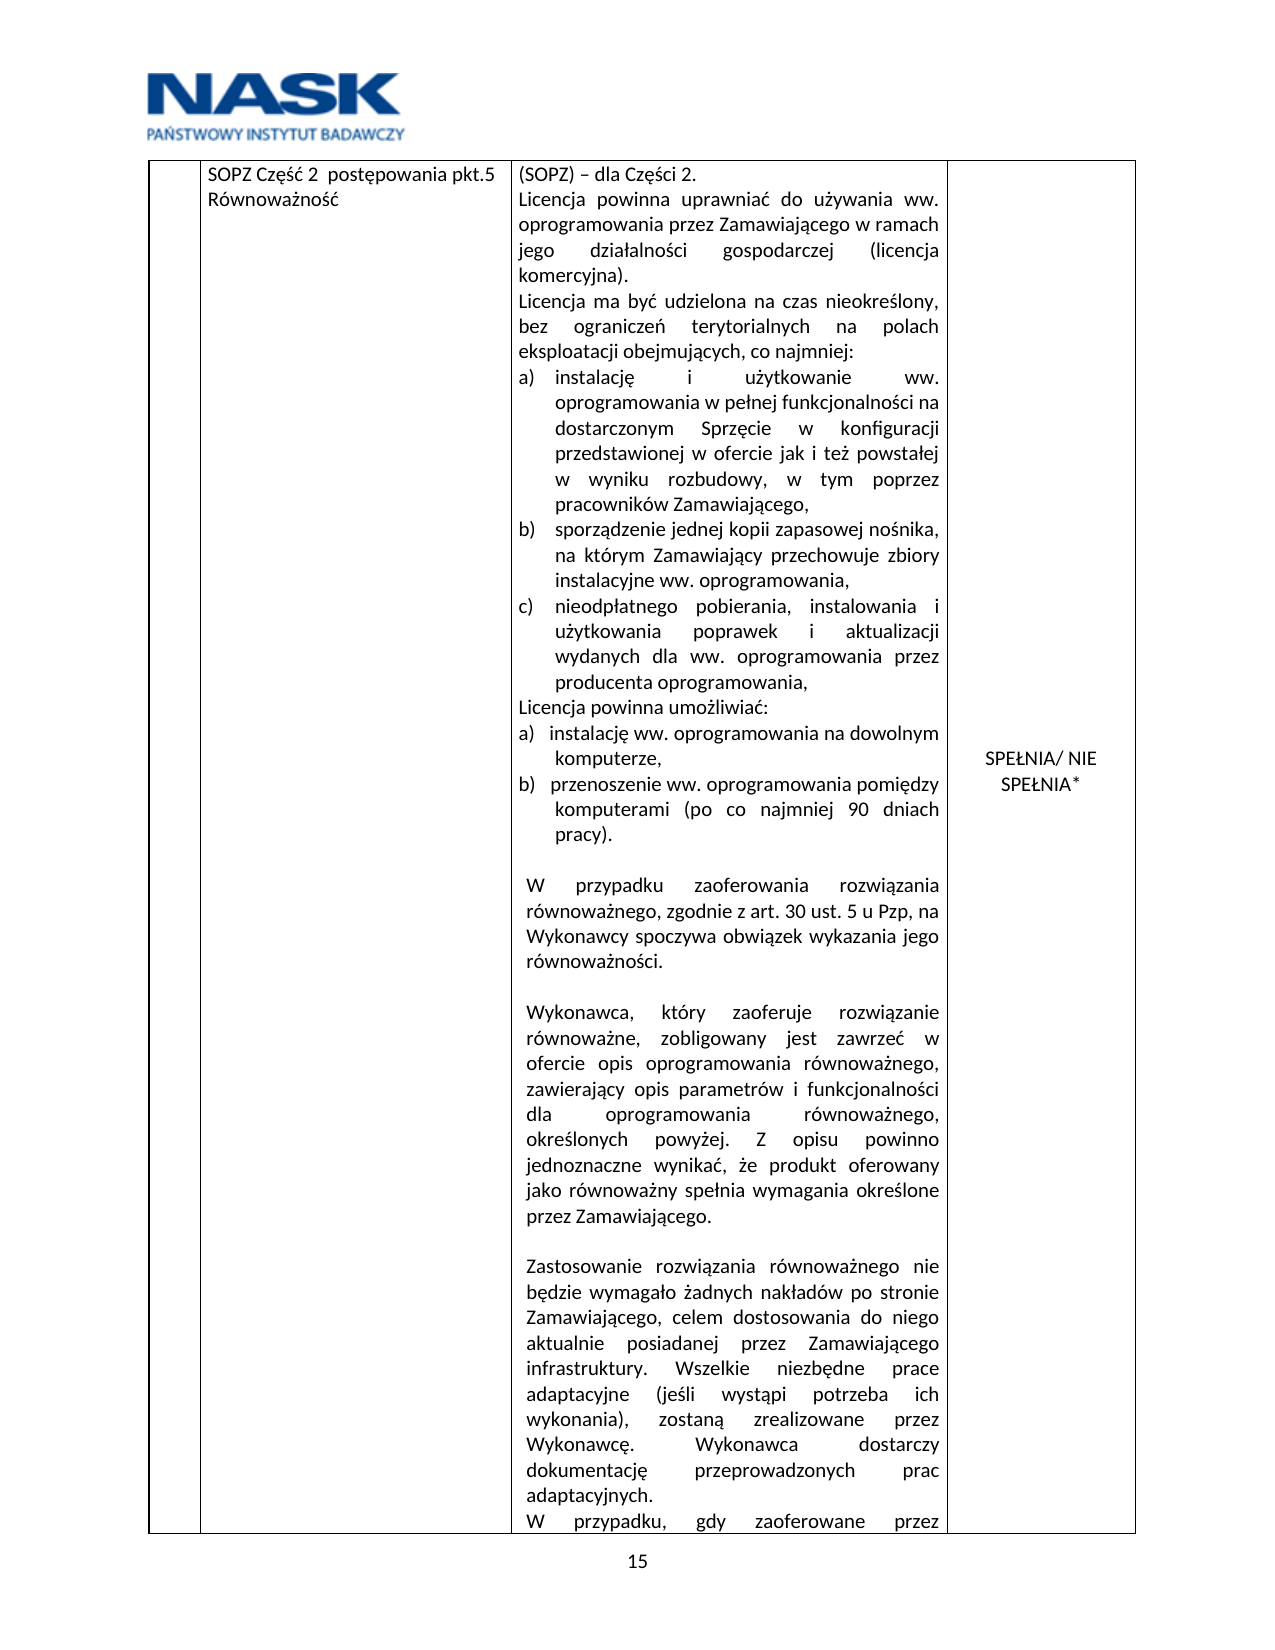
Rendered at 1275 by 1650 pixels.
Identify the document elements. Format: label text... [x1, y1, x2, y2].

picture [147, 73, 417, 160]
table_cell MS Office 2016 Home & Business 32/64 bit PL lub równoważne spełniające wymagania SIWZ- SOPZ Część 2 postępowania pkt.5 Równoważność [201, 161, 511, 1533]
table_cell 1 [150, 161, 200, 1533]
table_cell SPEŁNIA/ NIE SPEŁNIA* [948, 161, 1135, 1533]
